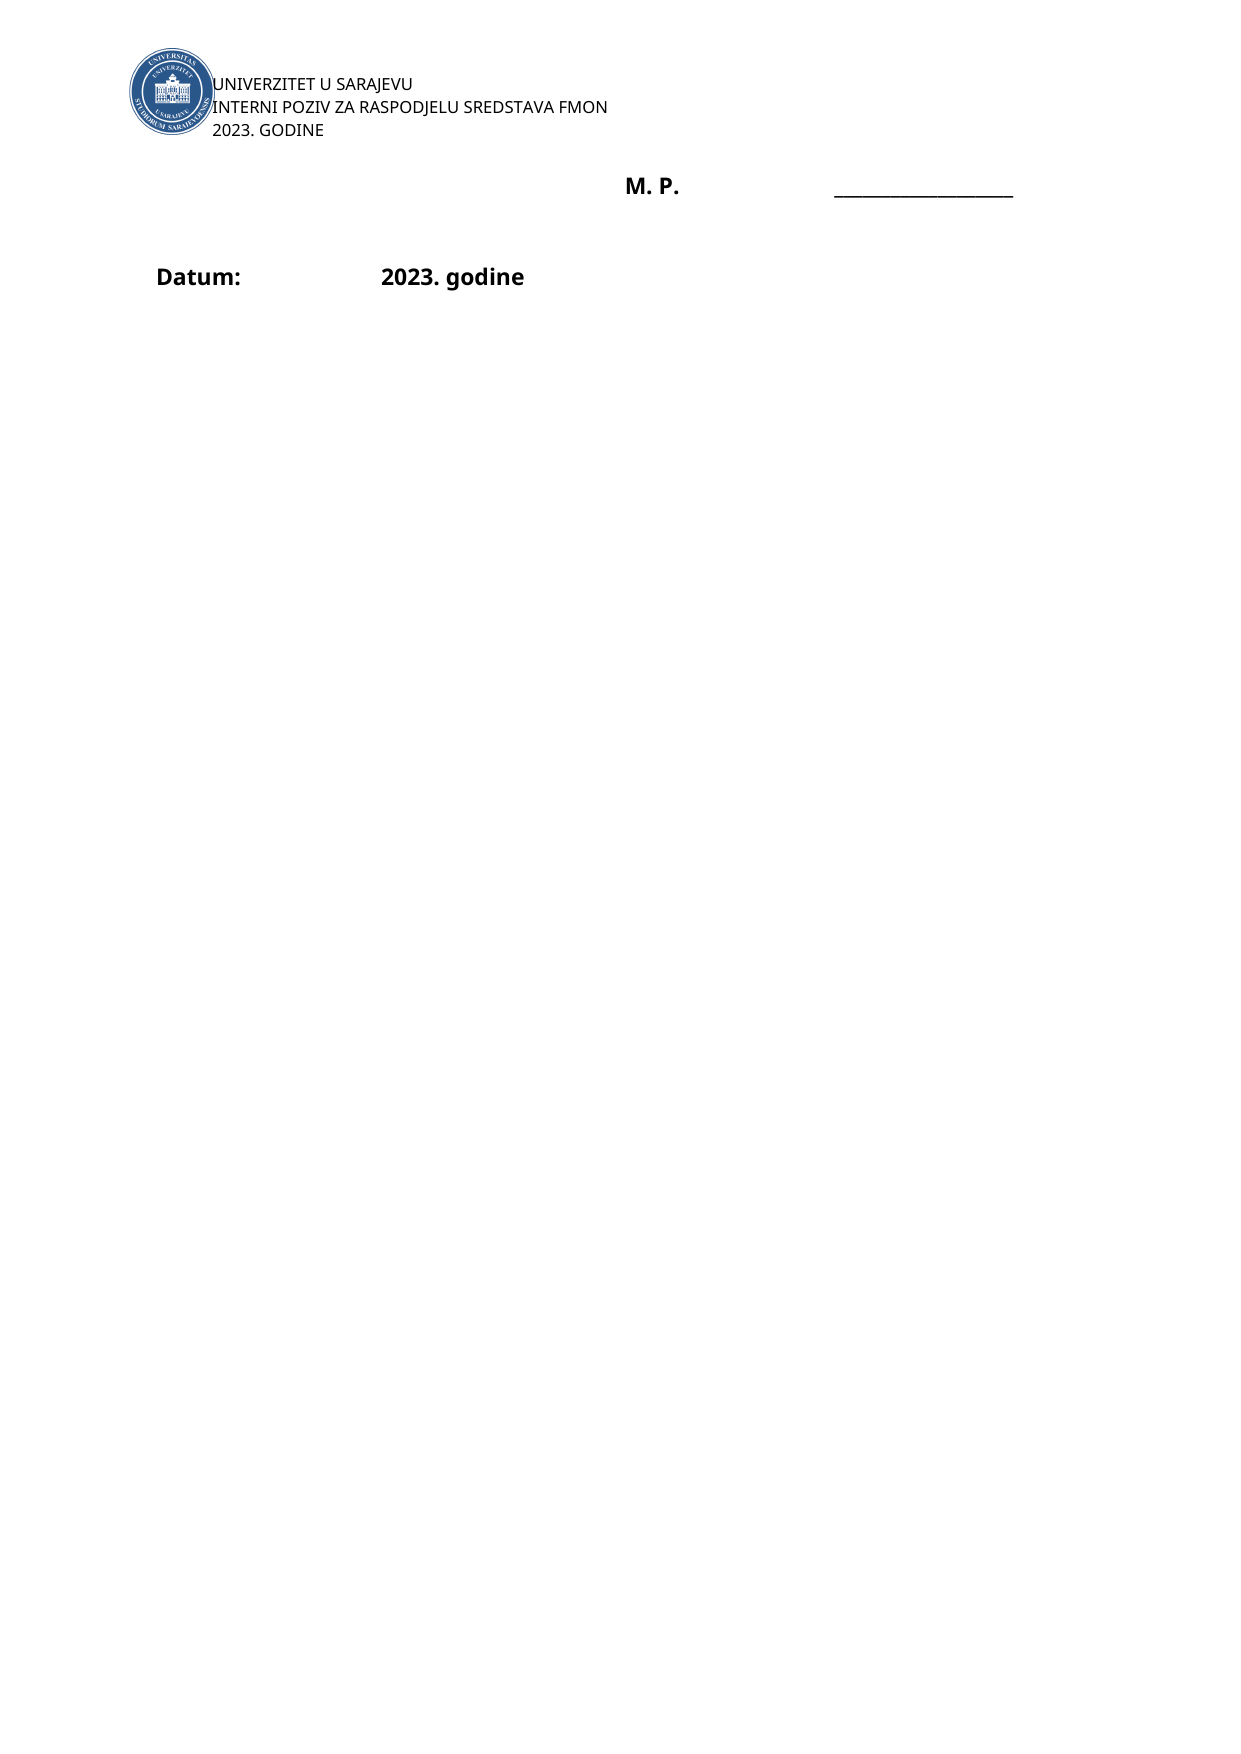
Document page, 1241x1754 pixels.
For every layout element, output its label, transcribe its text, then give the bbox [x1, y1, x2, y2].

text M. P. ___________________ [156, 169, 1137, 201]
text Datum: 2023. godine [156, 261, 1137, 292]
picture [129, 48, 215, 135]
